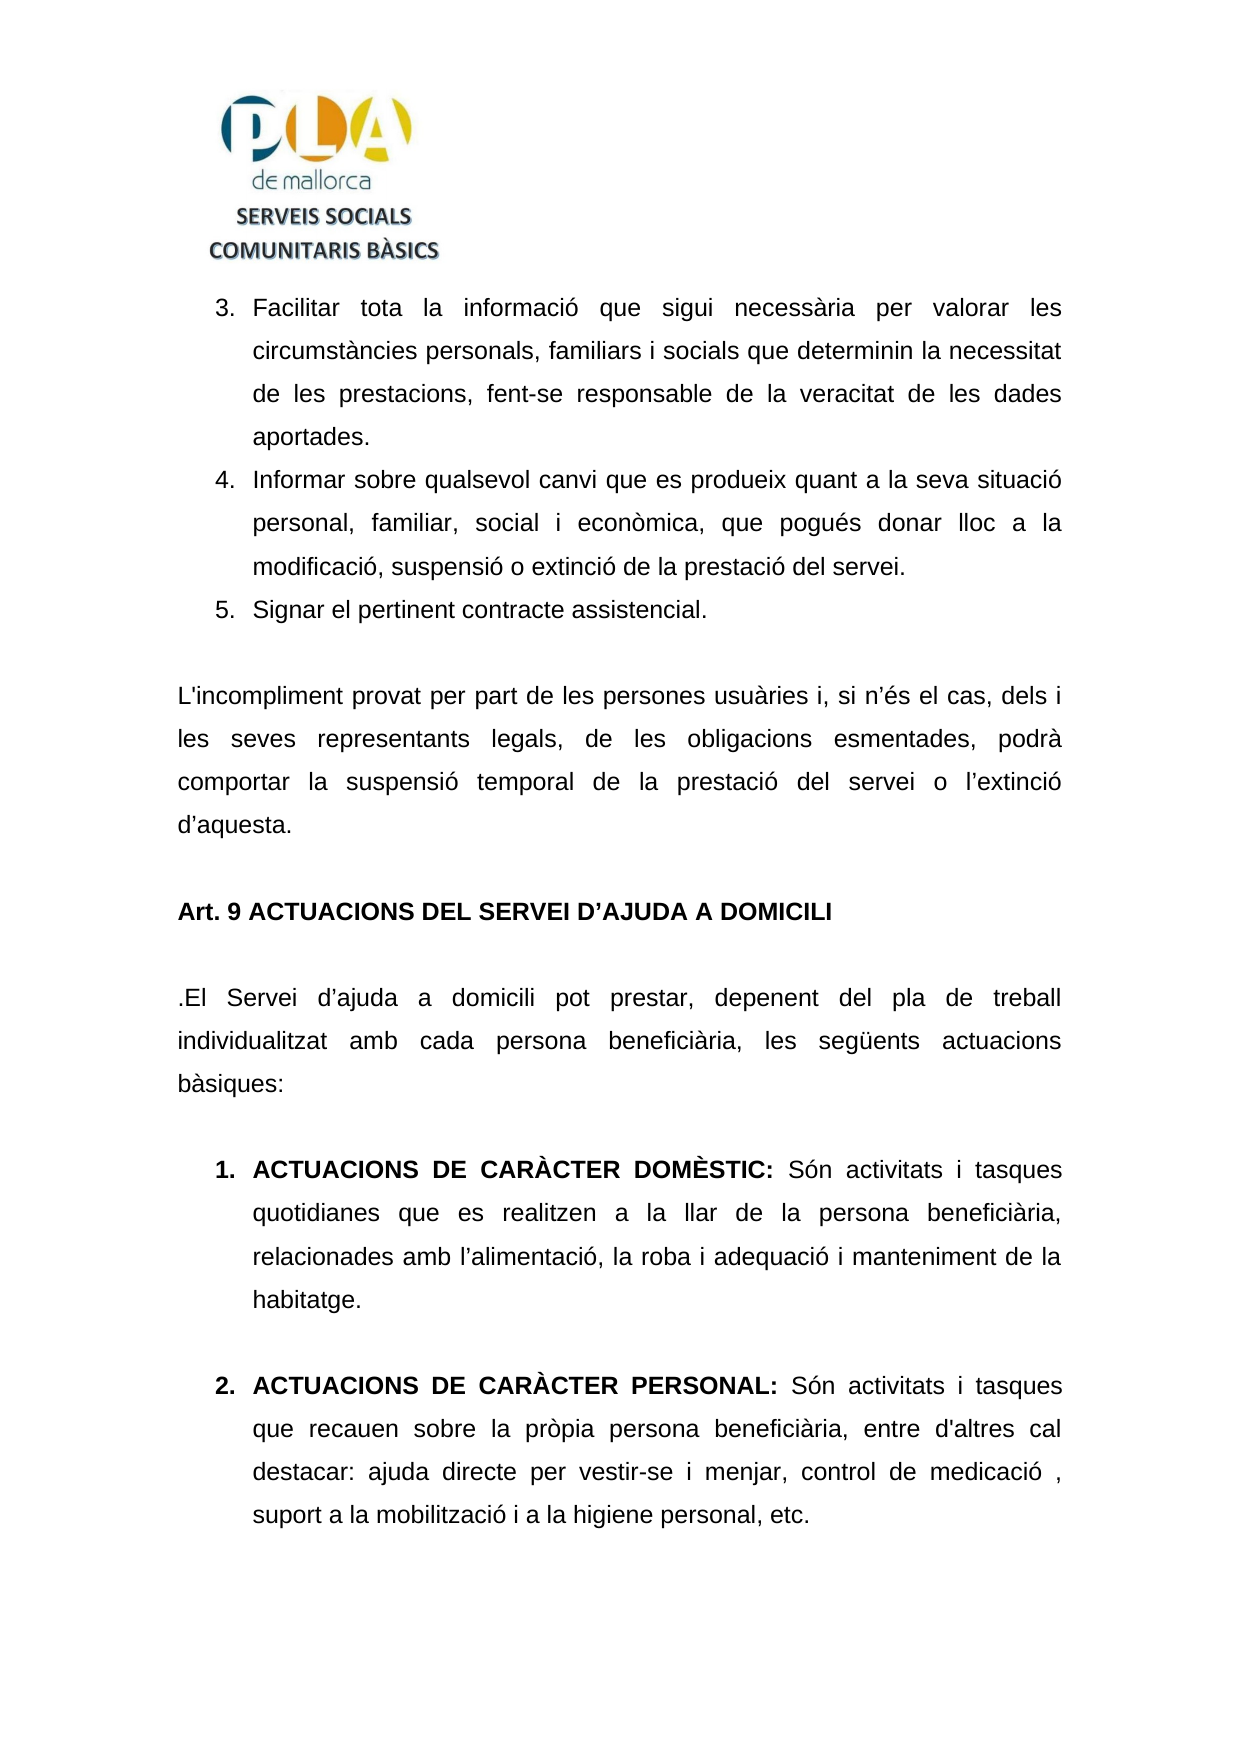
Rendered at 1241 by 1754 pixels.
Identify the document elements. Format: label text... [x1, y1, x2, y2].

text Art. 9 ACTUACIONS DEL SERVEI D’AJUDA A DOMICILI [177, 897, 1063, 925]
picture [177, 88, 456, 264]
list Informar sobre qualsevol canvi que es produeix quant a la seva situació personal, familiar, social i econòmica, que pogués donar lloc a la modificació, suspensió o extinció de la prestació del servei. [215, 465, 1063, 580]
text L'incompliment provat per part de les persones usuàries i, si n’és el cas, dels i les seves representants legals, de les obligacions esmentades, podrà comportar la suspensió temporal de la prestació del servei o l’extinció d’aquesta. [177, 681, 1063, 839]
list Signar el pertinent contracte assistencial. [215, 595, 1063, 623]
text .El Servei d’ajuda a domicili pot prestar, depenent del pla de treball individualitzat amb cada persona beneficiària, les següents actuacions bàsiques: [177, 983, 1063, 1098]
list ACTUACIONS DE CARÀCTER PERSONAL: Són activitats i tasques que recauen sobre la pròpia persona beneficiària, entre d'altres cal destacar: ajuda directe per vestir-se i menjar, control de medicació , suport a la mobilització i a la higiene personal, etc. [215, 1371, 1063, 1529]
list ACTUACIONS DE CARÀCTER DOMÈSTIC: Són activitats i tasques quotidianes que es realitzen a la llar de la persona beneficiària, relacionades amb l’alimentació, la roba i adequació i manteniment de la habitatge. [215, 1155, 1063, 1313]
list Facilitar tota la informació que sigui necessària per valorar les circumstàncies personals, familiars i socials que determinin la necessitat de les prestacions, fent-se responsable de la veracitat de les dades aportades. [215, 293, 1063, 451]
